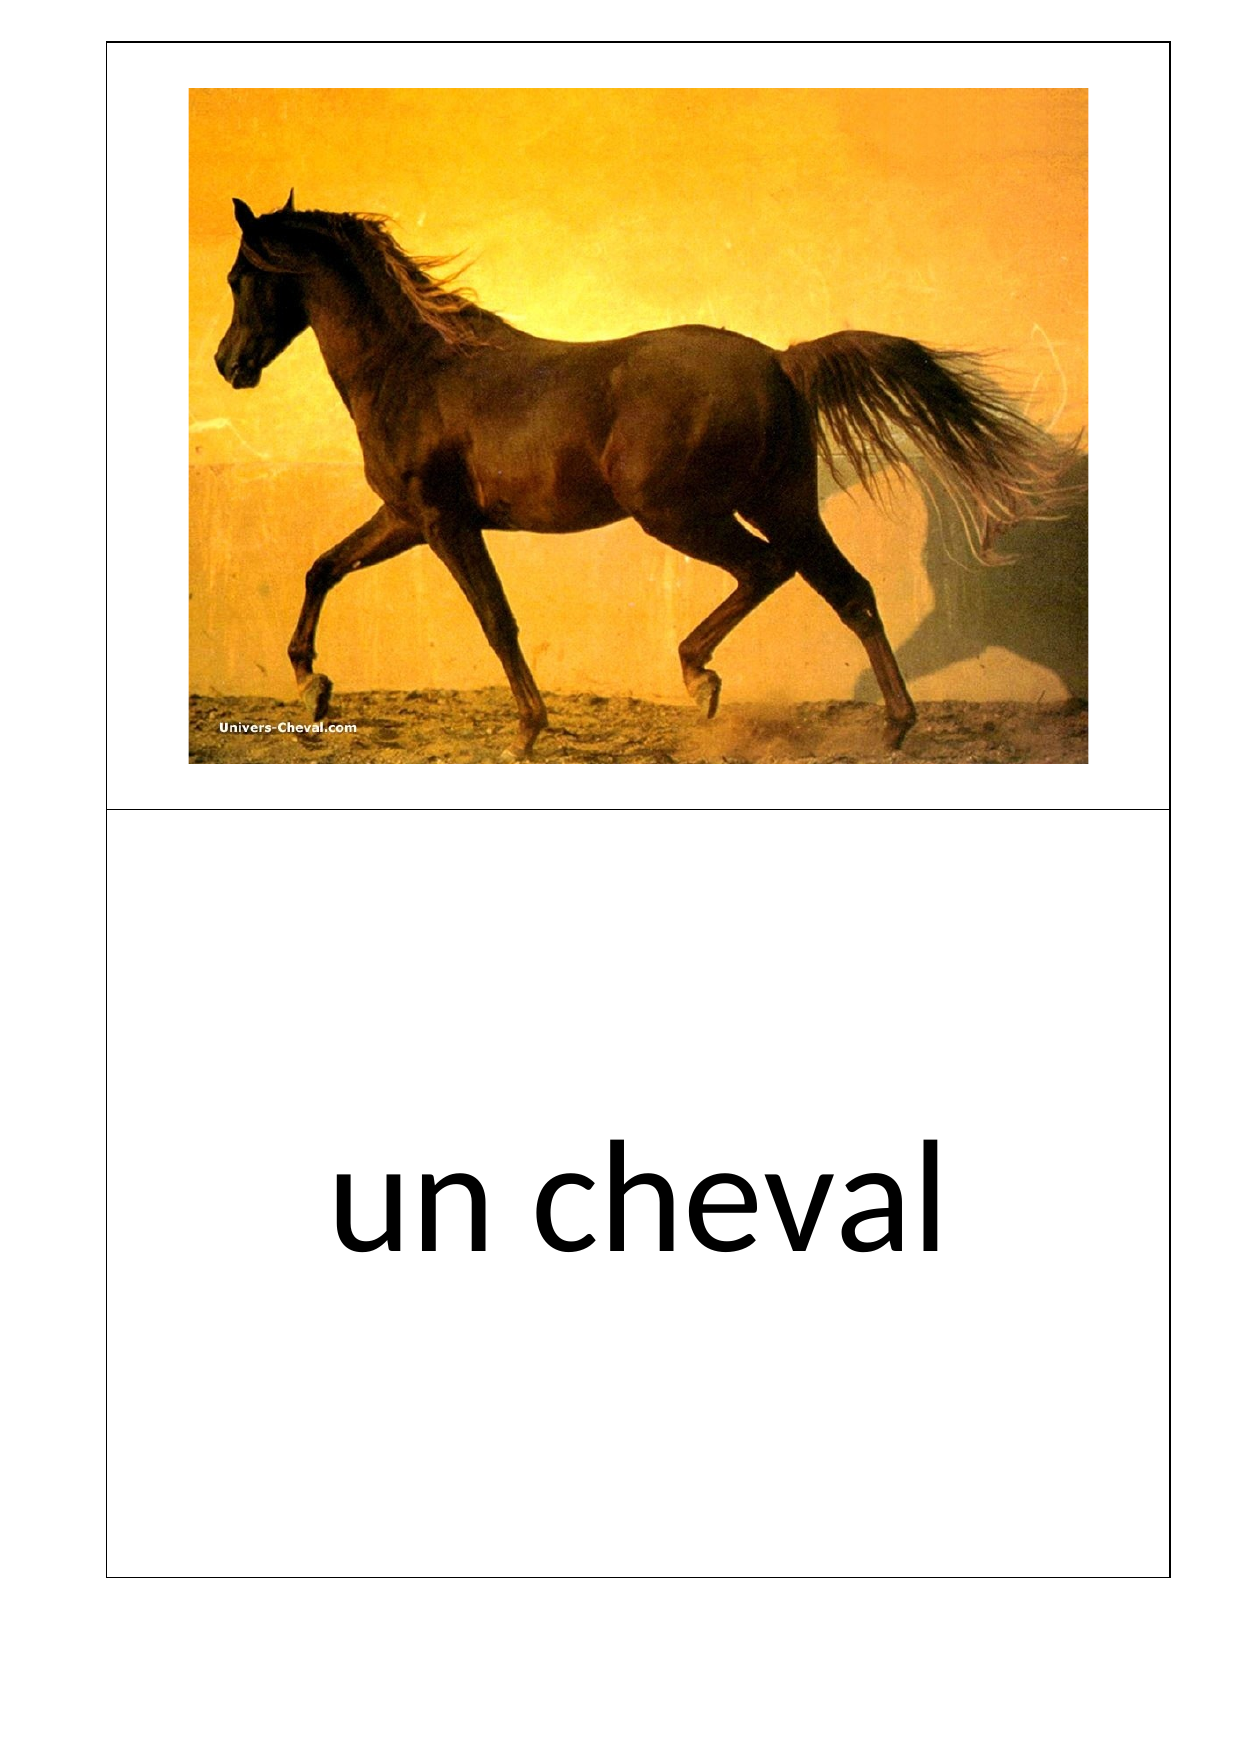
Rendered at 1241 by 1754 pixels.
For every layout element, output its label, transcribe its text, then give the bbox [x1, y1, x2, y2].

table_cell un cheval [107, 810, 1169, 1577]
picture [188, 88, 1089, 764]
table_cell [107, 43, 1169, 809]
